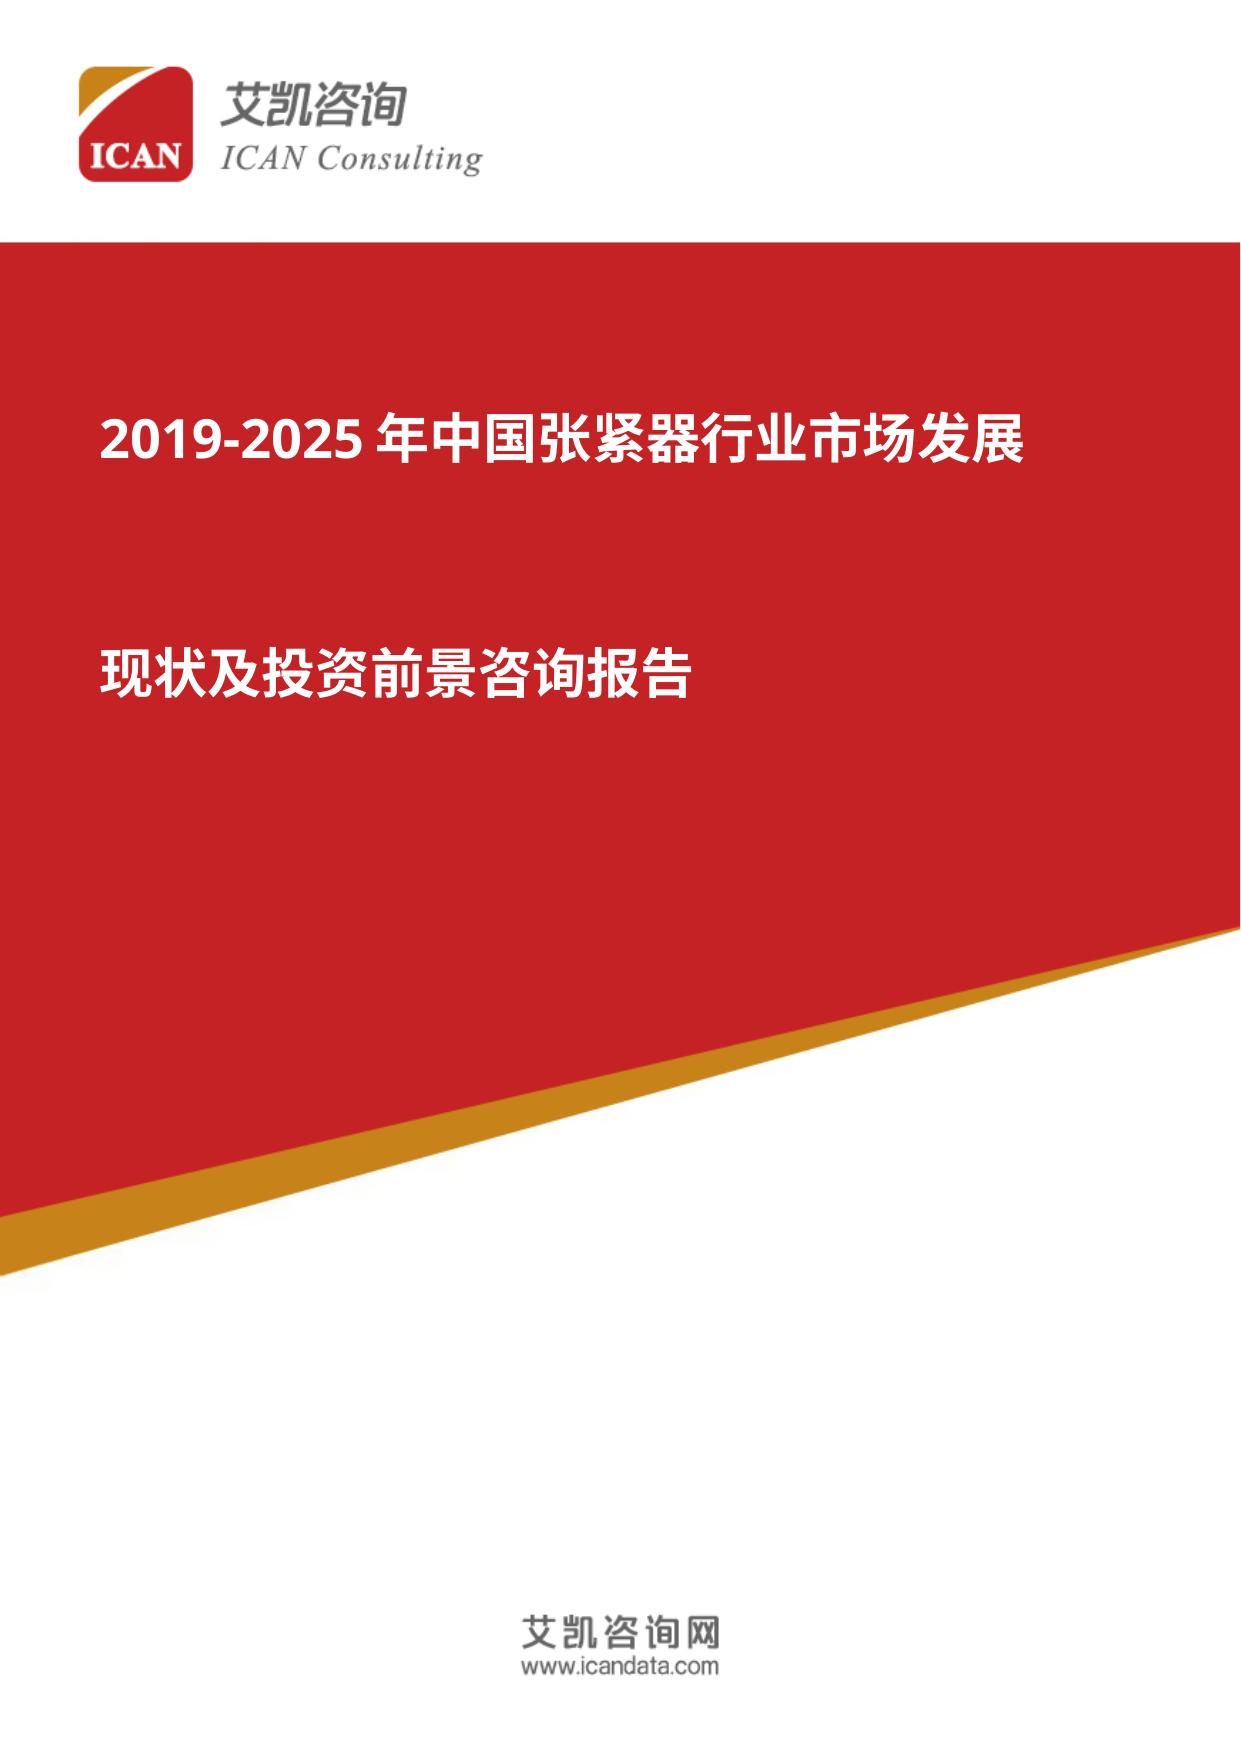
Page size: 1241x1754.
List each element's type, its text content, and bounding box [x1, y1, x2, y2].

subtitle 2019-2025年中国张紧器行业市场发展现状及投资前景咨询报告 [99, 386, 1053, 718]
picture [0, 5, 1241, 1754]
